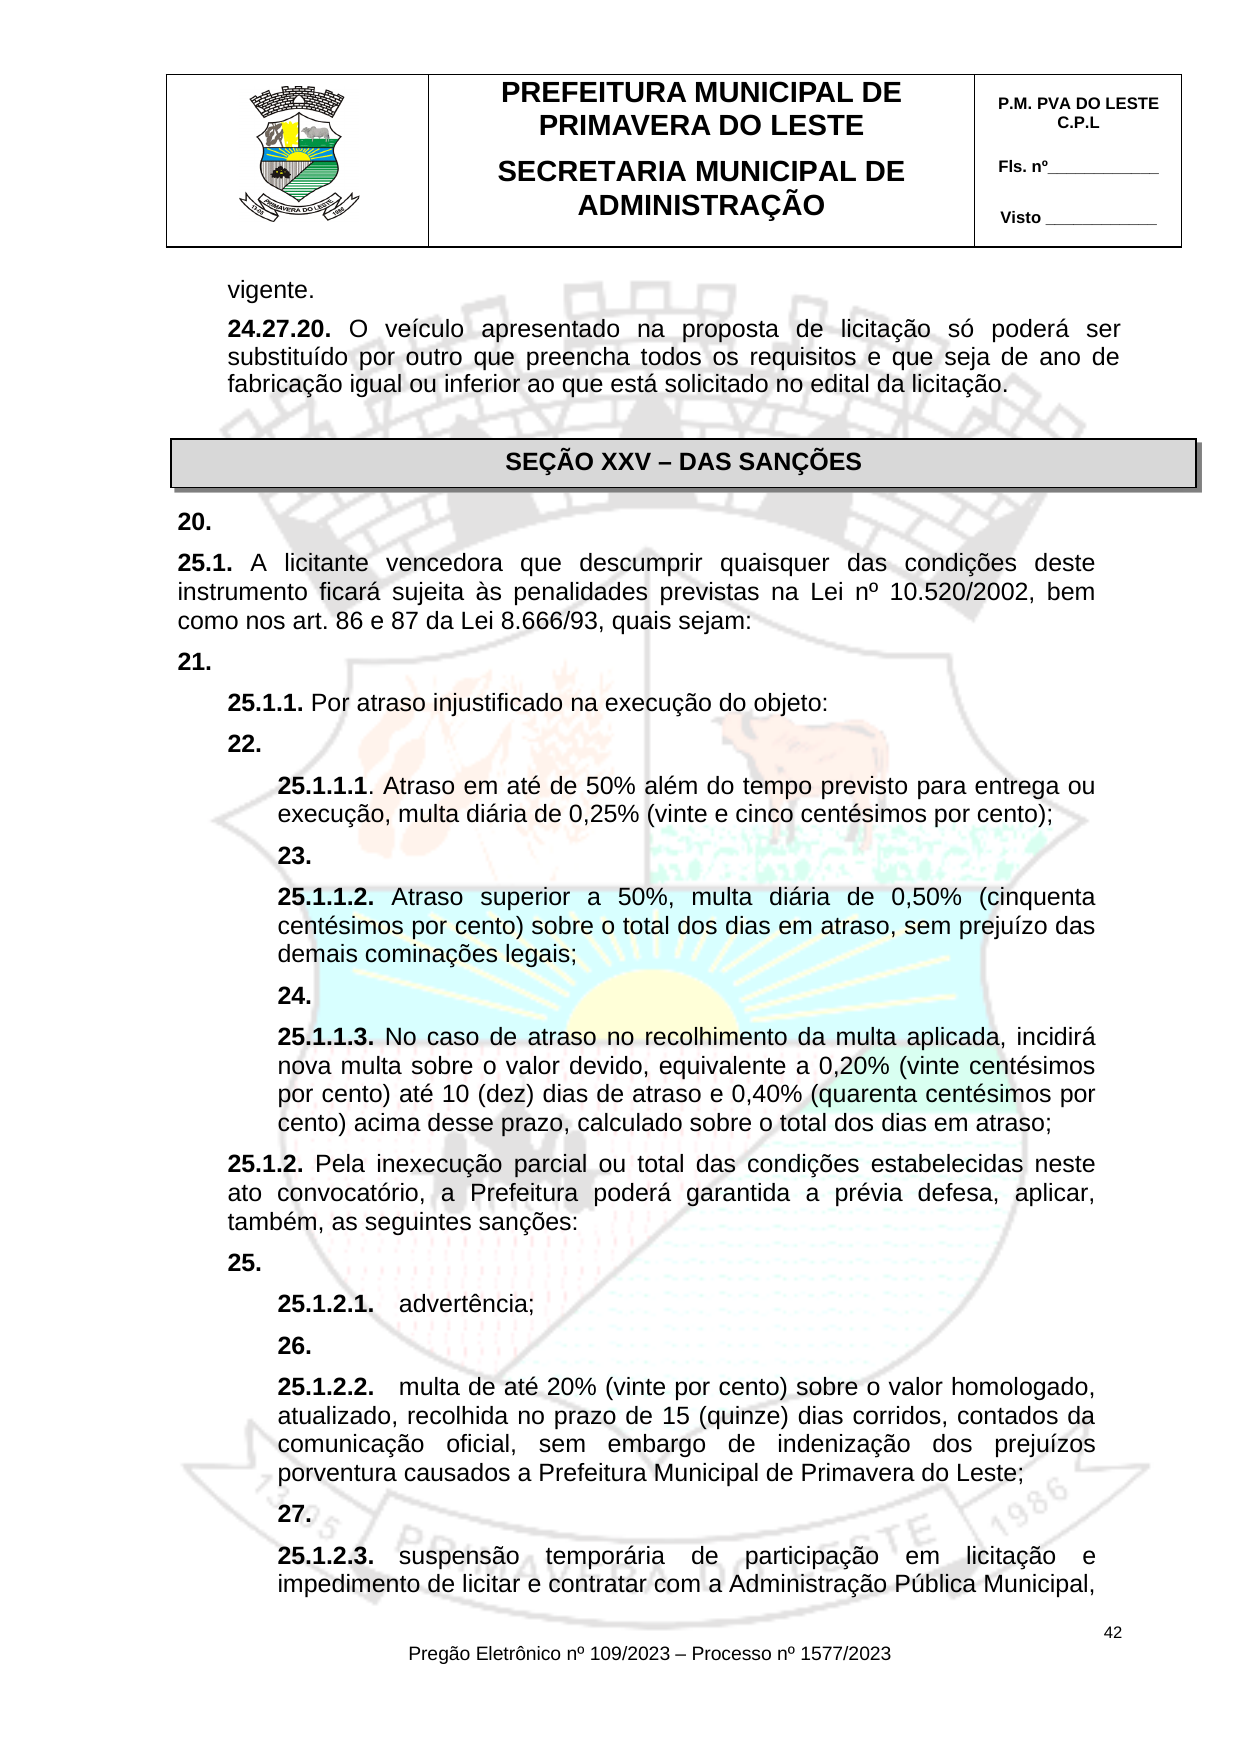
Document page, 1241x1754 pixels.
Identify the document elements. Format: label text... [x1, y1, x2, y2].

text 25.1.1.3. No caso de atraso no recolhimento da multa aplicada, incidirá nova multa sobre o valor devido, equivalente a 0,20% (vinte centésimos por cento) até 10 (dez) dias de atraso e 0,40% (quarenta centésimos por cento) acima desse prazo, calculado sobre o total dos dias em atraso; [277, 1022, 1097, 1137]
text 25.1.2. Pela inexecução parcial ou total das condições estabelecidas neste ato convocatório, a Prefeitura poderá garantida a prévia defesa, aplicar, também, as seguintes sanções: [227, 1149, 1097, 1236]
text 25.1.2.1. advertência; [277, 1289, 1097, 1318]
text 25.1.1.2. Atraso superior a 50%, multa diária de 0,50% (cinquenta centésimos por cento) sobre o total dos dias em atraso, sem prejuízo das demais cominações legais; [277, 882, 1097, 968]
picture [239, 86, 360, 222]
text 25.1.2.2. multa de até 20% (vinte por cento) sobre o valor homologado, atualizado, recolhida no prazo de 15 (quinze) dias corridos, contados da comunicação oficial, sem embargo de indenização dos prejuízos porventura causados a Prefeitura Municipal de Primavera do Leste; [277, 1372, 1097, 1487]
text 25.1. A licitante vencedora que descumprir quaisquer das condições deste instrumento ficará sujeita às penalidades previstas na Lei nº 10.520/2002, bem como nos art. 86 e 87 da Lei 8.666/93, quais sejam: [177, 548, 1097, 634]
text 24.27.20. O veículo apresentado na proposta de licitação só poderá ser substituído por outro que preencha todos os requisitos e que seja de ano de fabricação igual ou inferior ao que está solicitado no edital da licitação. [227, 316, 1122, 398]
text 25.1.1.1. Atraso em até de 50% além do tempo previsto para entrega ou execução, multa diária de 0,25% (vinte e cinco centésimos por cento); [277, 771, 1097, 828]
text 25.1.1. Por atraso injustificado na execução do objeto: [227, 688, 1097, 717]
text 24.27.19. Os onibus deverão possuir seguro dos passageiros, com apólice vigente. [227, 276, 1122, 303]
